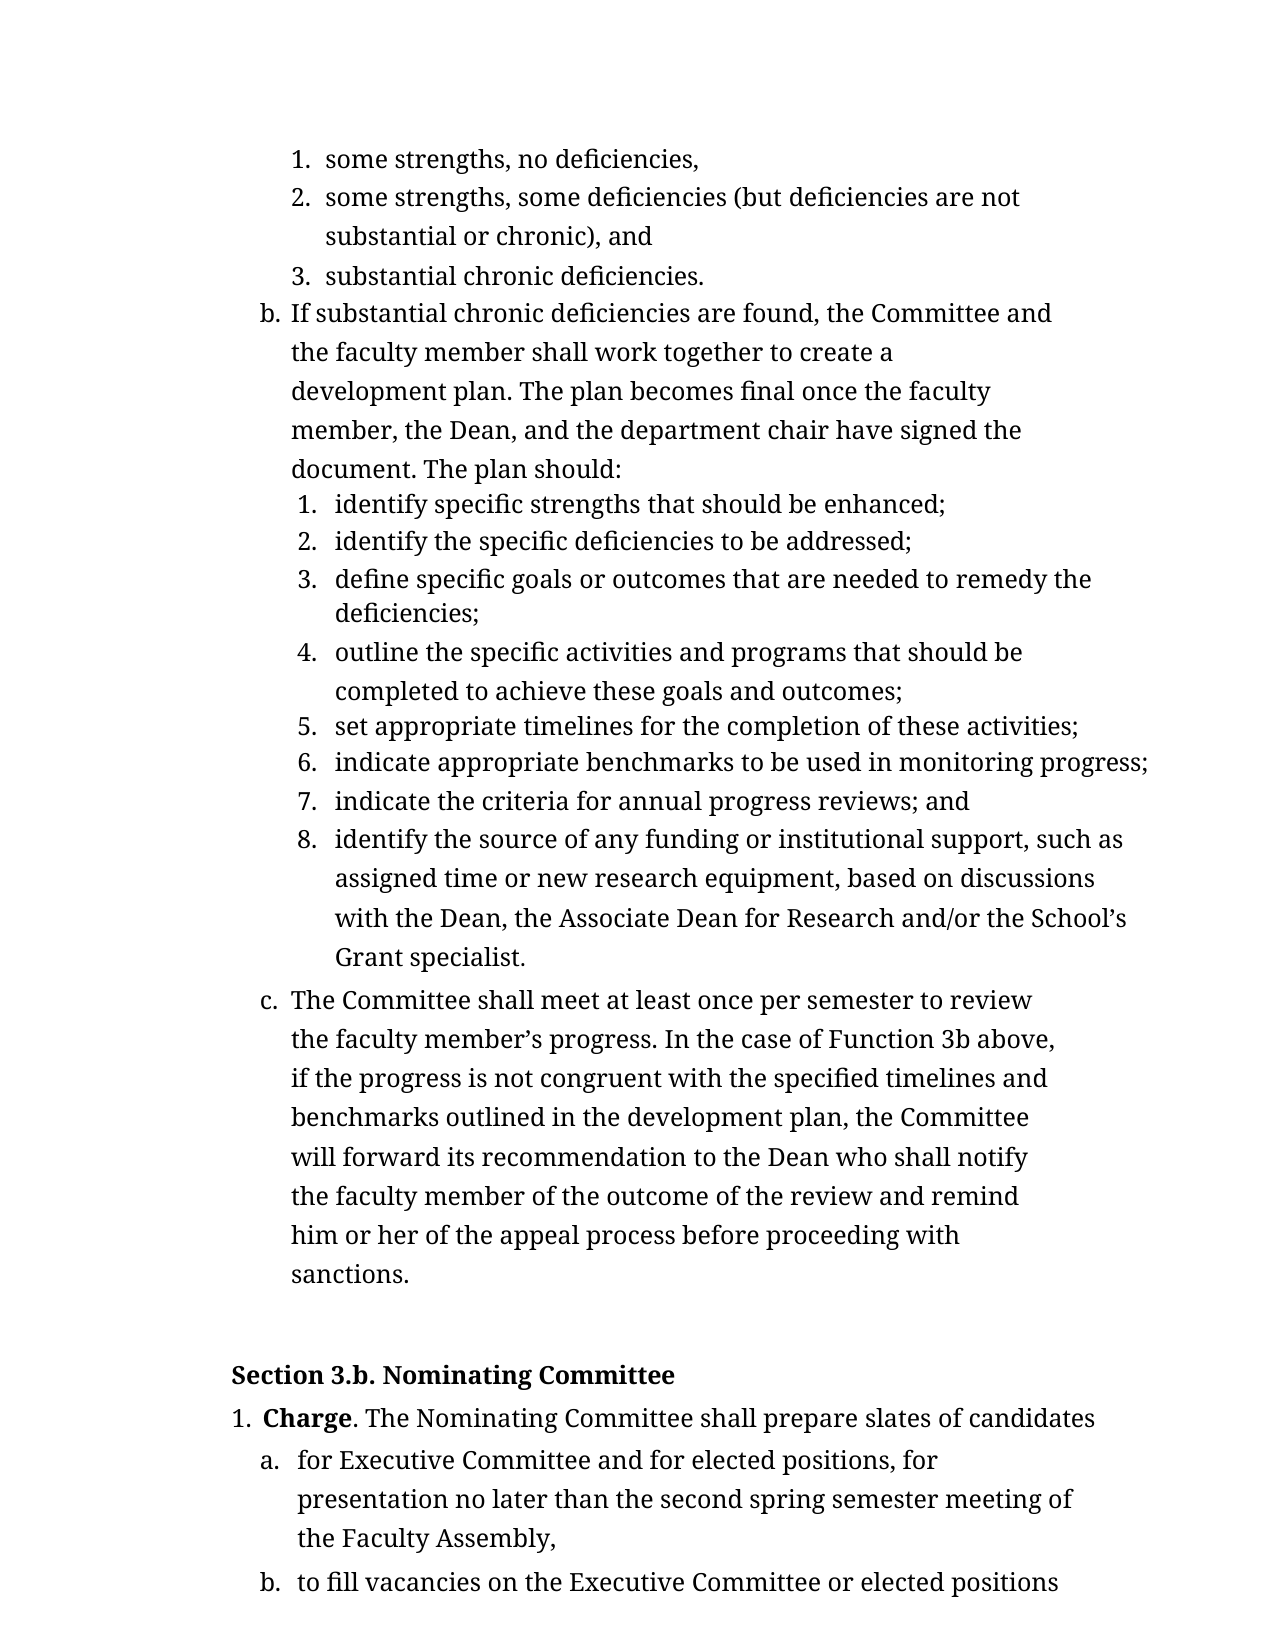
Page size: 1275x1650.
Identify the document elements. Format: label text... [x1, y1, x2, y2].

list set appropriate timelines for the completion of these activities; [297, 713, 1150, 741]
list define specific goals or outcomes that are needed to remedy the deficiencies; [297, 562, 1150, 630]
subtitle Section 3.b. Nominating Committee [231, 1358, 1150, 1392]
list If substantial chronic deficiencies are found, the Committee and the faculty member shall work together to create a development plan. The plan becomes final once the faculty member, the Dean, and the department chair have signed the document. The plan should: [259, 295, 1056, 486]
list substantial chronic deficiencies. [291, 259, 1150, 293]
list indicate appropriate benchmarks to be used in monitoring progress; [297, 745, 1150, 779]
list outline the specific activities and programs that should be completed to achieve these goals and outcomes; [297, 634, 1104, 708]
list Charge. The Nominating Committee shall prepare slates of candidates [231, 1400, 1150, 1434]
list identify specific strengths that should be enhanced; [297, 491, 1150, 519]
list for Executive Committee and for elected positions, for presentation no later than the second spring semester meeting of the Faculty Assembly, [259, 1443, 1085, 1555]
list The Committee shall meet at least once per semester to review the faculty member’s progress. In the case of Function 3b above, if the progress is not congruent with the specified timelines and benchmarks outlined in the development plan, the Committee will forward its recommendation to the Dean who shall notify the faculty member of the outcome of the review and remind him or her of the appeal process before proceeding with sanctions. [259, 983, 1067, 1291]
list identify the source of any funding or institutional support, such as assigned time or new research equipment, based on discussions with the Dean, the Associate Dean for Research and/or the School’s Grant specialist. [297, 822, 1138, 973]
list some strengths, no deficiencies, [291, 141, 1150, 176]
list indicate the criteria for annual progress reviews; and [297, 783, 1150, 817]
list some strengths, some deficiencies (but deficiencies are not substantial or chronic), and [291, 180, 1118, 253]
list identify the specific deficiencies to be addressed; [297, 524, 1150, 558]
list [259, 1564, 1087, 1598]
